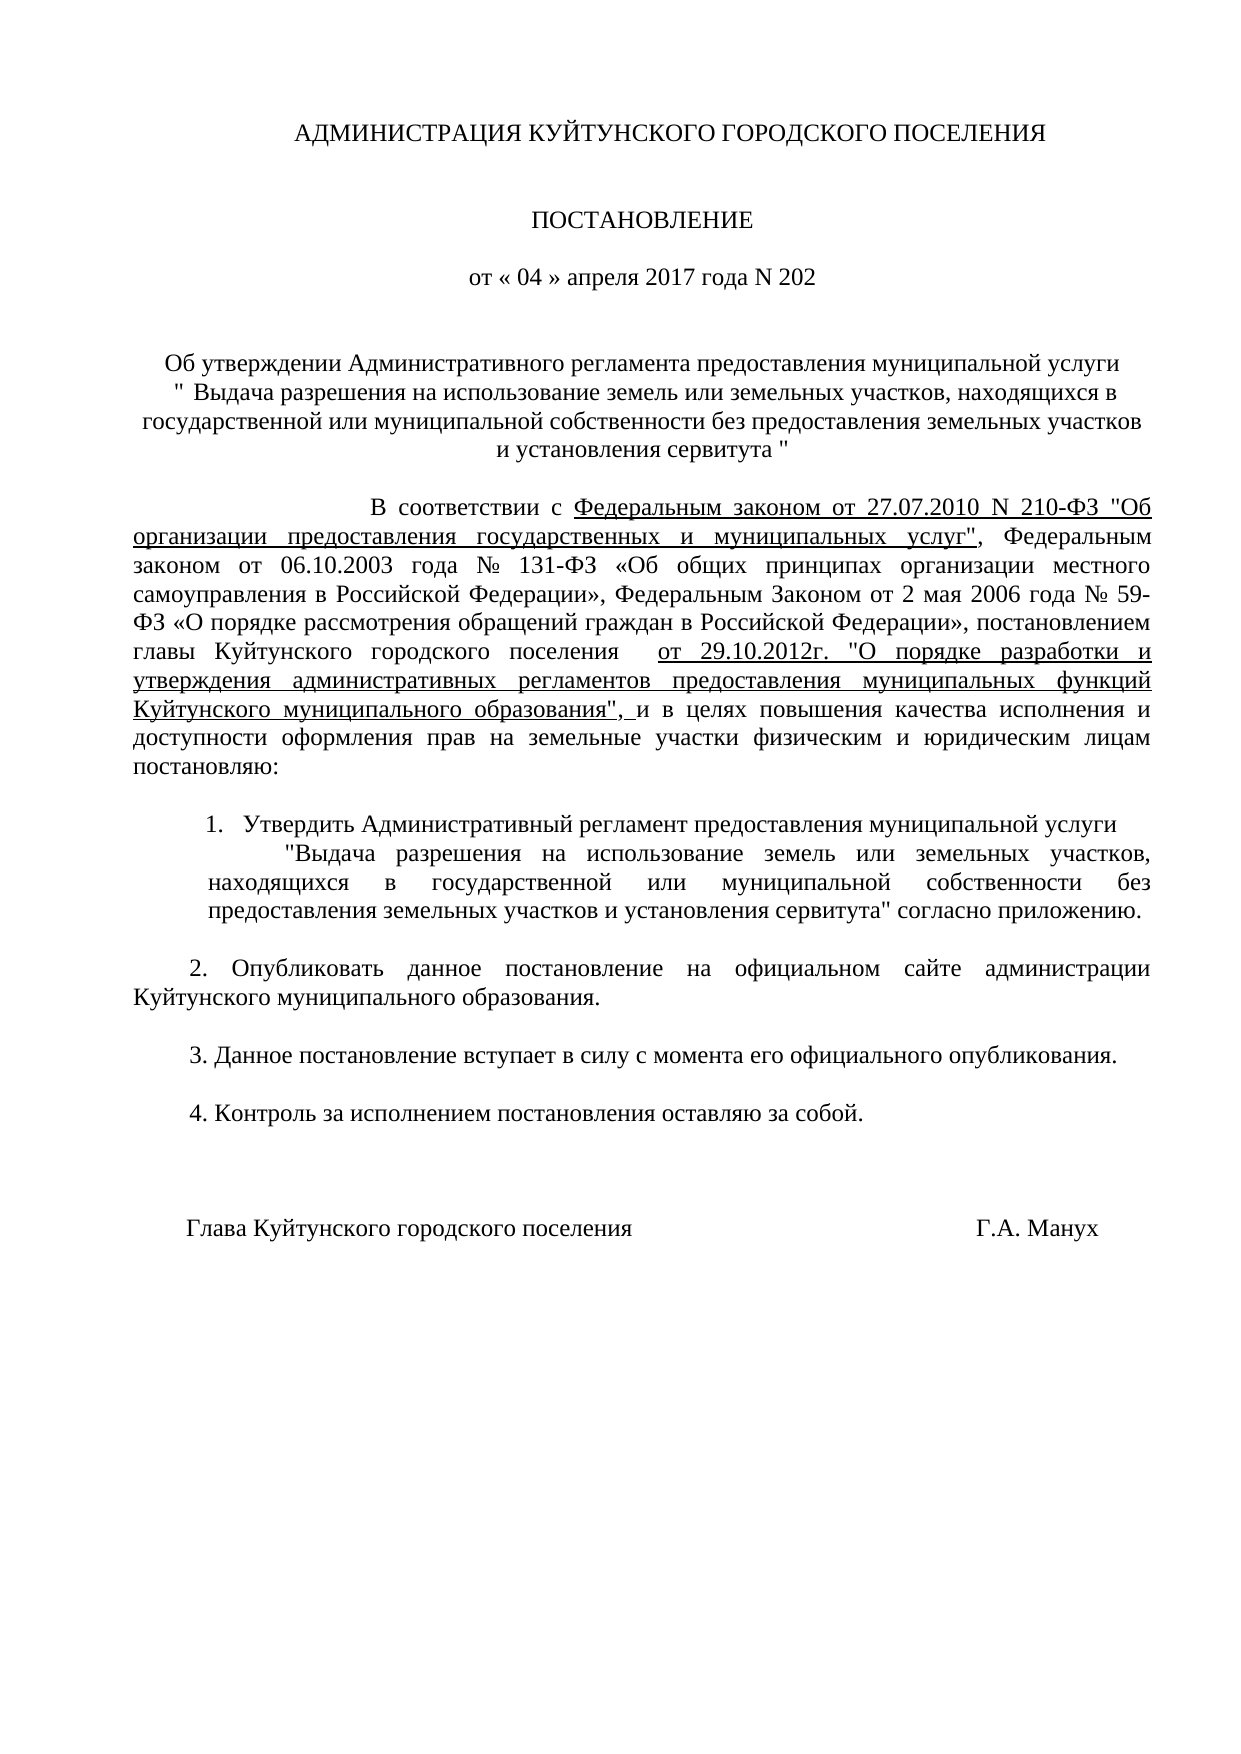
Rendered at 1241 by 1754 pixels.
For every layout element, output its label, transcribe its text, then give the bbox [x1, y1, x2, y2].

title Утвердить Административный регламент предоставления муниципальной услуги [170, 809, 1152, 838]
title " Выдача разрешения на использование земель или земельных участков, находящихся в государственной или муниципальной собственности без предоставления земельных участков и установления сервитута " [133, 377, 1152, 463]
title Об утверждении Административного регламента предоставления муниципальной услуги [133, 348, 1152, 377]
text В соответствии с Федеральным законом от 27.07.2010 N 210-ФЗ "Об организации предоставления государственных и муниципальных услуг", Федеральным законом от 06.10.2003 года № 131-ФЗ «Об общих принципах организации местного самоуправления в Российской Федерации», Федеральным Законом от 2 мая 2006 года № 59-ФЗ «О порядке рассмотрения обращений граждан в Российской Федерации», постановлением главы Куйтунского городского поселения от 29.10.2012г. "О порядке разработки и утверждения административных регламентов предоставления муниципальных функций Куйтунского муниципального образования", и в целях повышения качества исполнения и доступности оформления прав на земельные участки физическим и юридическим лицам постановляю: [133, 691, 1152, 780]
text 3. Данное постановление вступает в силу с момента его официального опубликования. [133, 1040, 1152, 1069]
text В соответствии с Федеральным законом от 27.07.2010 N 210-ФЗ "Об организации предоставления государственных и муниципальных услуг", Федеральным законом от 06.10.2003 года № 131-ФЗ «Об общих принципах организации местного самоуправления в Российской Федерации», Федеральным Законом от 2 мая 2006 года № 59-ФЗ «О порядке рассмотрения обращений граждан в Российской Федерации», постановлением главы Куйтунского городского поселения от 29.10.2012г. "О порядке разработки и утверждения административных регламентов предоставления муниципальных функций Куйтунского муниципального образования", и в целях повышения качества исполнения и доступности оформления прав на земельные участки физическим и юридическим лицам постановляю: [133, 492, 1152, 690]
text ПОСТАНОВЛЕНИЕ от « 04 » апреля 2017 года N 202 [133, 176, 1152, 319]
text АДМИНИСТРАЦИЯ КУЙТУНСКОГО ГОРОДСКОГО ПОСЕЛЕНИЯ [133, 118, 1152, 147]
text 4. Контроль за исполнением постановления оставляю за собой. [133, 1098, 1152, 1127]
title "Выдача разрешения на использование земель или земельных участков, находящихся в государственной или муниципальной собственности без предоставления земельных участков и установления сервитута" согласно приложению. [208, 838, 1152, 924]
text Глава Куйтунского городского поселения Г.А. Манух [133, 1156, 1152, 1242]
text 2. Опубликовать данное постановление на официальном сайте администрации Куйтунского муниципального образования. [133, 953, 1152, 1011]
